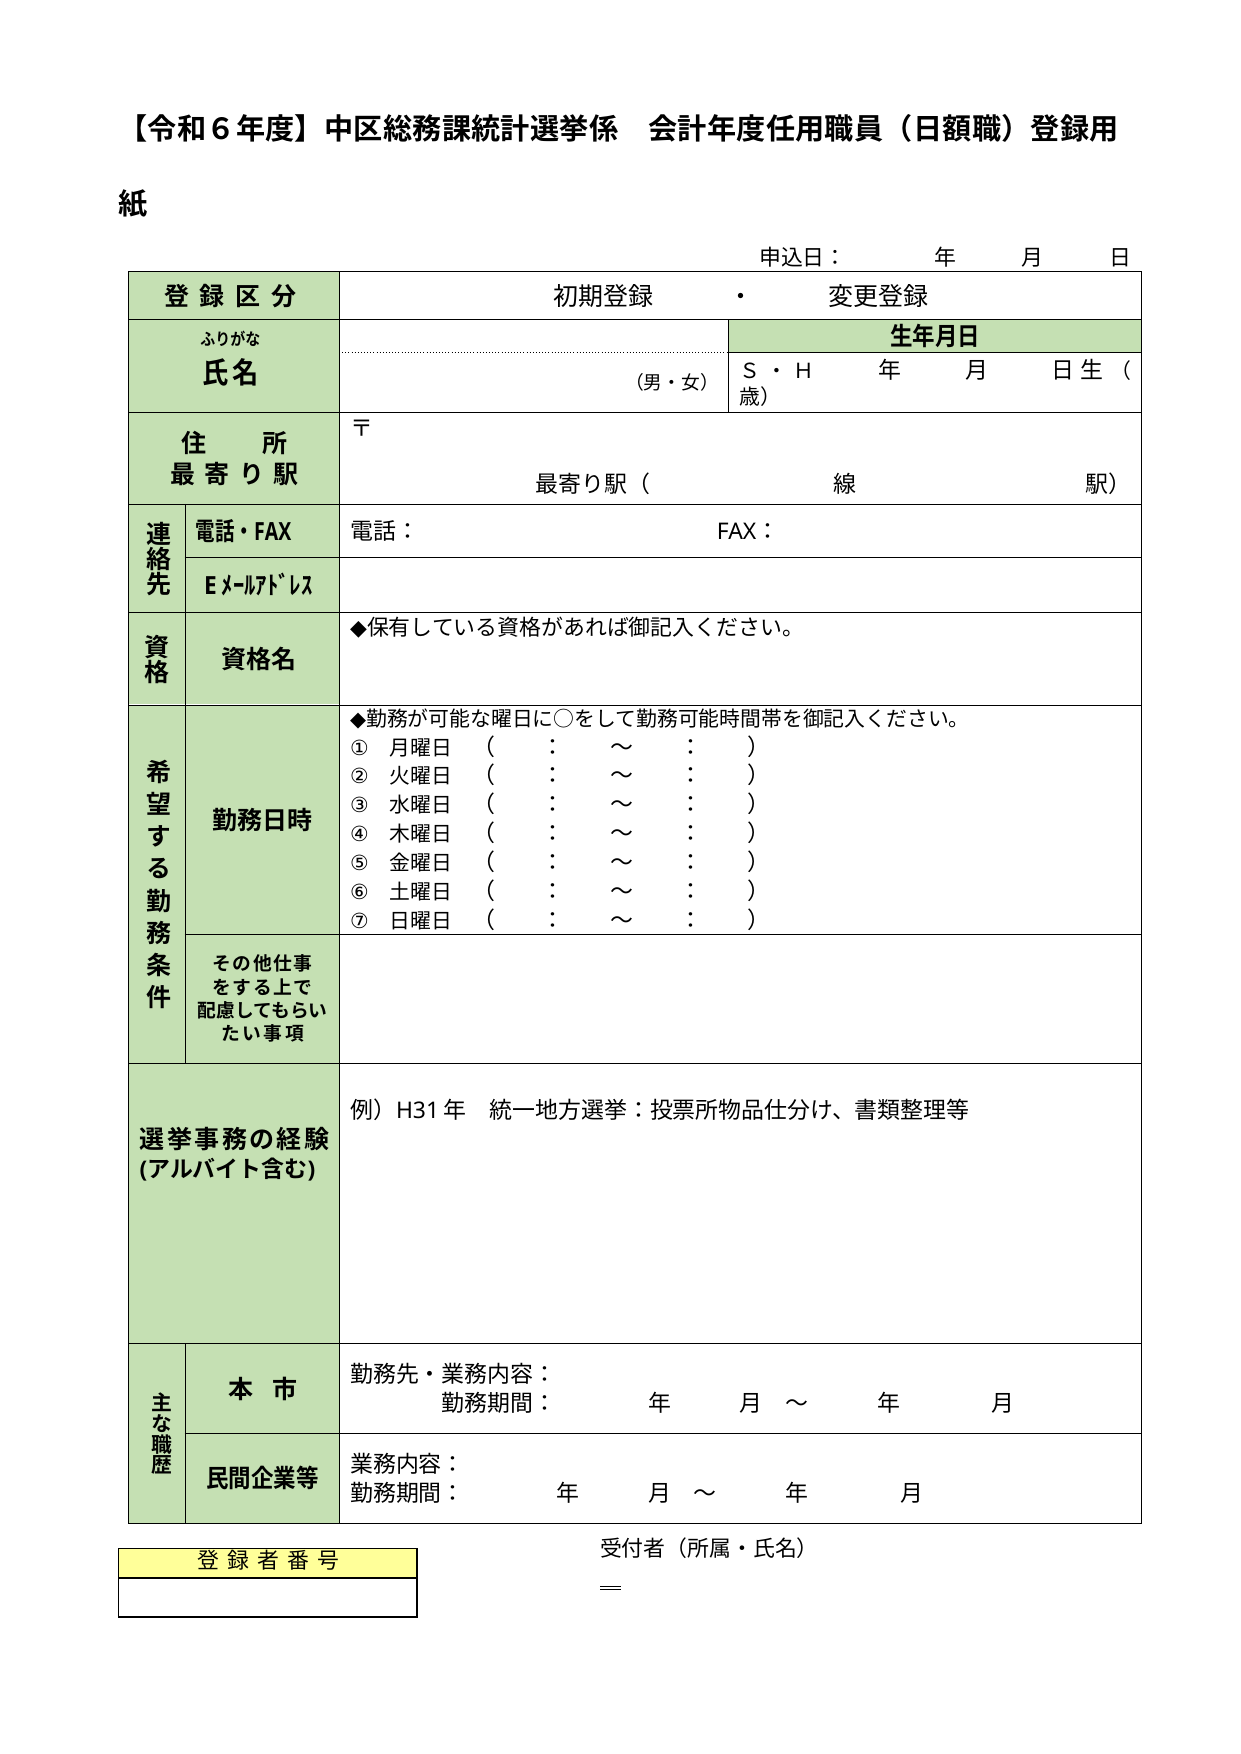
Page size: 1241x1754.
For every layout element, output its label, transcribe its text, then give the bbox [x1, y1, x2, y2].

table_header 登録区分 [129, 272, 339, 319]
table_cell 住所 最寄り駅 [129, 413, 339, 504]
table_cell 希望する勤務条件 [129, 706, 185, 1063]
table_cell 主な職歴 [129, 1344, 185, 1523]
table_cell 資格名 [186, 613, 339, 704]
table_cell その他仕事 をする上で 配慮してもらいたい事項 [186, 935, 339, 1063]
table_cell [340, 320, 728, 352]
table_cell 勤務日時 [186, 706, 339, 934]
table_cell [340, 935, 1141, 1063]
table_cell 勤務先・業務内容： 勤務期間： 年 月 ～ 年 月 [340, 1344, 1141, 1433]
table_cell 民間企業等 [186, 1434, 339, 1523]
table_cell 例）H31年 統一地方選挙：投票所物品仕分け、書類整理等 [340, 1064, 1141, 1343]
table_cell 業務内容： 勤務期間： 年 月 ～ 年 月 [340, 1434, 1141, 1523]
table_cell 電話： FAX： [340, 505, 1141, 557]
table_cell 選挙事務の経験(アルバイト含む) [129, 1064, 339, 1343]
text 申込日： 年 月 日 [118, 239, 1131, 271]
table_cell 連絡先 [129, 505, 185, 612]
table_header 初期登録 ・ 変更登録 [340, 272, 1141, 319]
table_cell Ｓ・Ｈ 年 月 日生（ 歳） [729, 353, 1141, 412]
table_cell 生年月日 [729, 320, 1141, 352]
table_cell 電話・FAX [186, 505, 339, 557]
table_cell ◆勤務が可能な曜日に○をして勤務可能時間帯を御記入ください。 ① 月曜日 （ ： ～ ： ） ② 火曜日 （ ： ～ ： ） ③ 水曜日 （ ： ～ ： ） ④ 木曜日 （ ： ～ ： ） ⑤ 金曜日 （ ： ～ ： ） ⑥ 土曜日 （ ： ～ ： ） ⑦ 日曜日 （ ： ～ ： ） [340, 706, 1141, 934]
table_cell 本市 [186, 1344, 339, 1433]
table_cell Eﾒｰﾙｱﾄﾞﾚｽ [186, 558, 339, 612]
table_cell [129, 320, 339, 412]
table_cell （男・女） [340, 352, 728, 412]
table_cell 〒 最寄り駅（ 線 駅） [340, 413, 1141, 504]
table_cell [340, 558, 1141, 612]
text 【令和６年度】中区総務課統計選挙係 会計年度任用職員（日額職）登録用紙 [118, 89, 1122, 239]
table_cell 資格 [129, 613, 185, 704]
table_cell ◆保有している資格があれば御記入ください。 [340, 613, 1141, 704]
